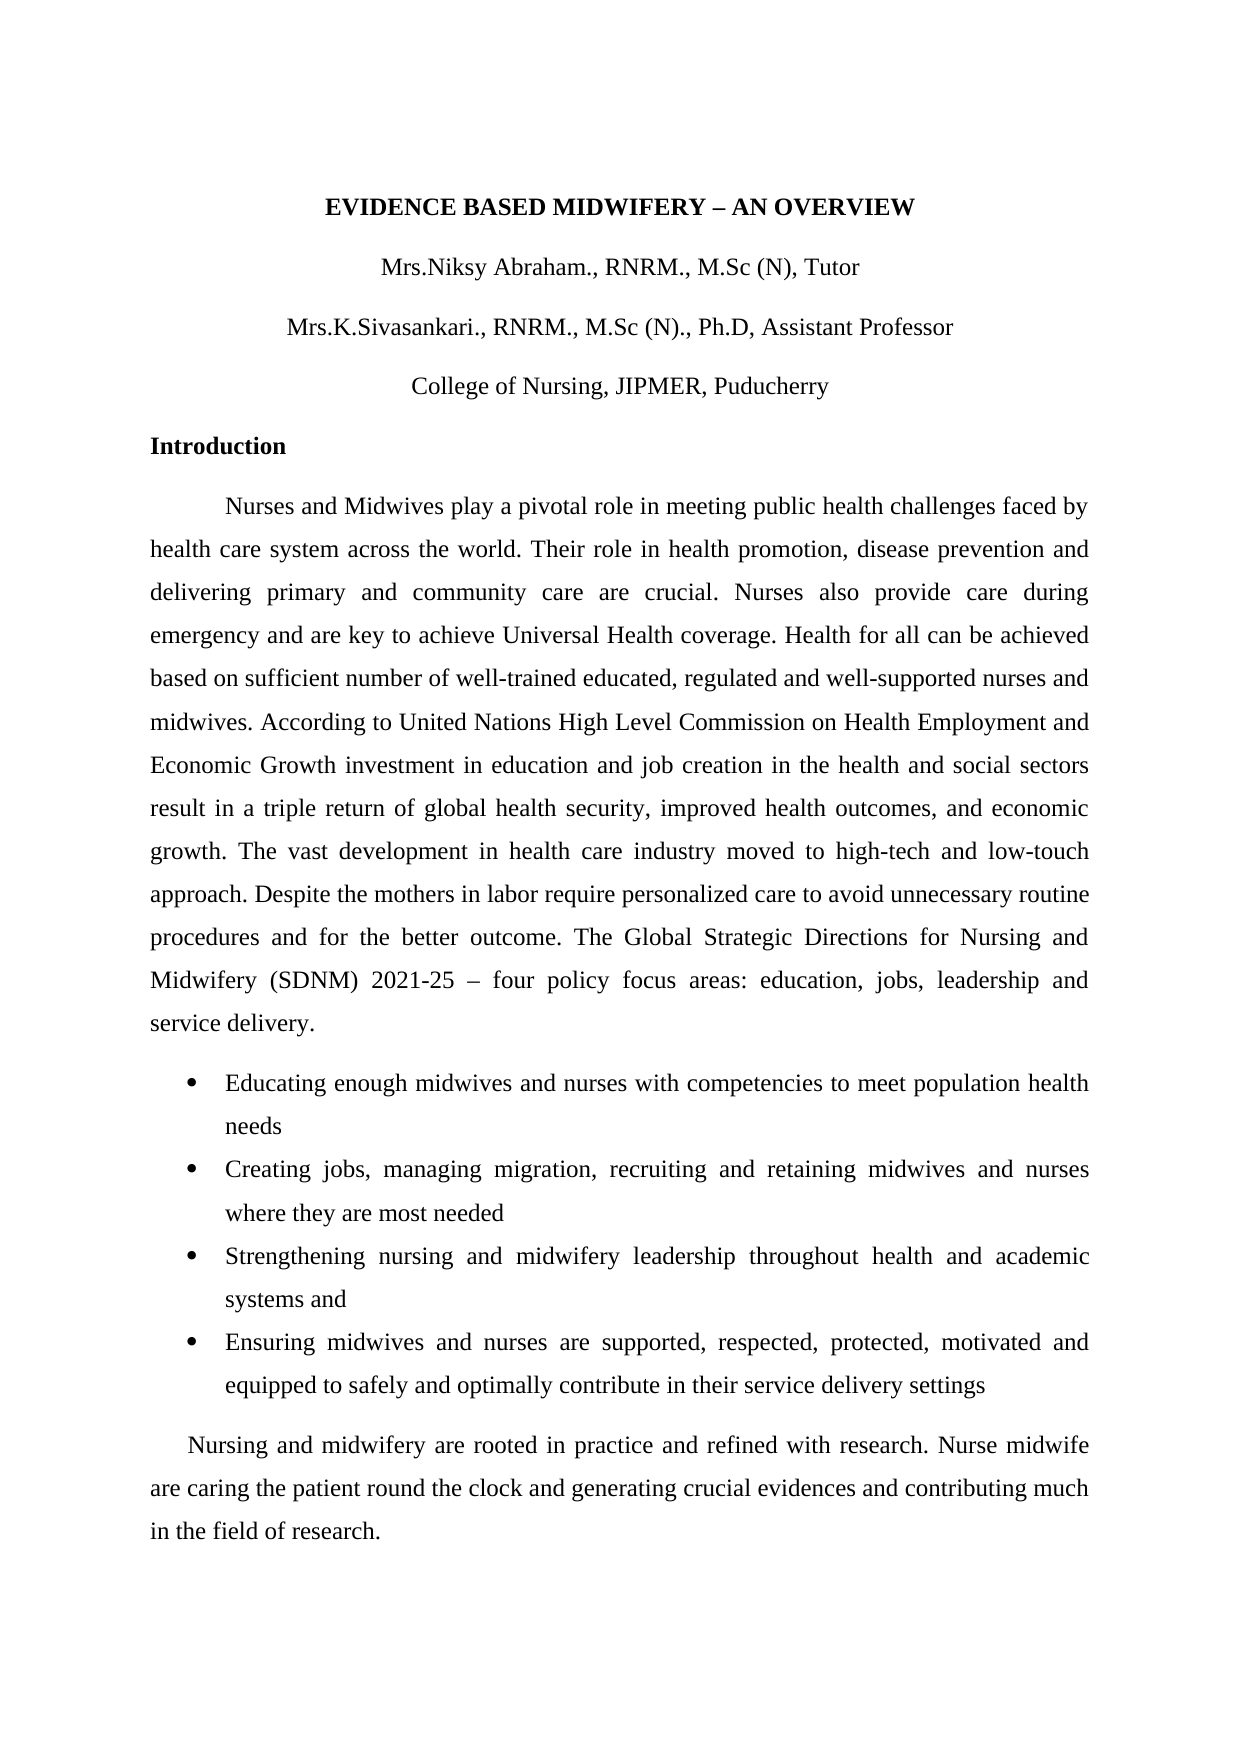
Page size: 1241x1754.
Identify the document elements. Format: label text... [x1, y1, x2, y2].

text Nursing and midwifery are rooted in practice and refined with research. Nurse midwife are caring the patient round the clock and generating crucial evidences and contributing much in the field of research. [150, 1430, 1090, 1545]
text EVIDENCE BASED MIDWIFERY – AN OVERVIEW [150, 192, 1090, 221]
text Introduction [150, 431, 1090, 460]
text College of Nursing, JIPMER, Puducherry [150, 371, 1090, 400]
list Strengthening nursing and midwifery leadership throughout health and academic systems and [187, 1241, 1090, 1313]
text Mrs.Niksy Abraham., RNRM., M.Sc (N), Tutor [150, 252, 1090, 281]
text Nurses and Midwives play a pivotal role in meeting public health challenges faced by health care system across the world. Their role in health promotion, disease prevention and delivering primary and community care are crucial. Nurses also provide care during emergency and are key to achieve Universal Health coverage. Health for all can be achieved based on sufficient number of well-trained educated, regulated and well-supported nurses and midwives. According to United Nations High Level Commission on Health Employment and Economic Growth investment in education and job creation in the health and social sectors result in a triple return of global health security, improved health outcomes, and economic growth. The vast development in health care industry moved to high-tech and low-touch approach. Despite the mothers in labor require personalized care to avoid unnecessary routine procedures and for the better outcome. The Global Strategic Directions for Nursing and Midwifery (SDNM) 2021-25 – four policy focus areas: education, jobs, leadership and service delivery. [150, 491, 1090, 1037]
list Ensuring midwives and nurses are supported, respected, protected, motivated and equipped to safely and optimally contribute in their service delivery settings [187, 1327, 1090, 1399]
text Mrs.K.Sivasankari., RNRM., M.Sc (N)., Ph.D, Assistant Professor [150, 312, 1090, 340]
list Educating enough midwives and nurses with competencies to meet population health needs [187, 1068, 1090, 1140]
list Creating jobs, managing migration, recruiting and retaining midwives and nurses where they are most needed [187, 1154, 1090, 1226]
